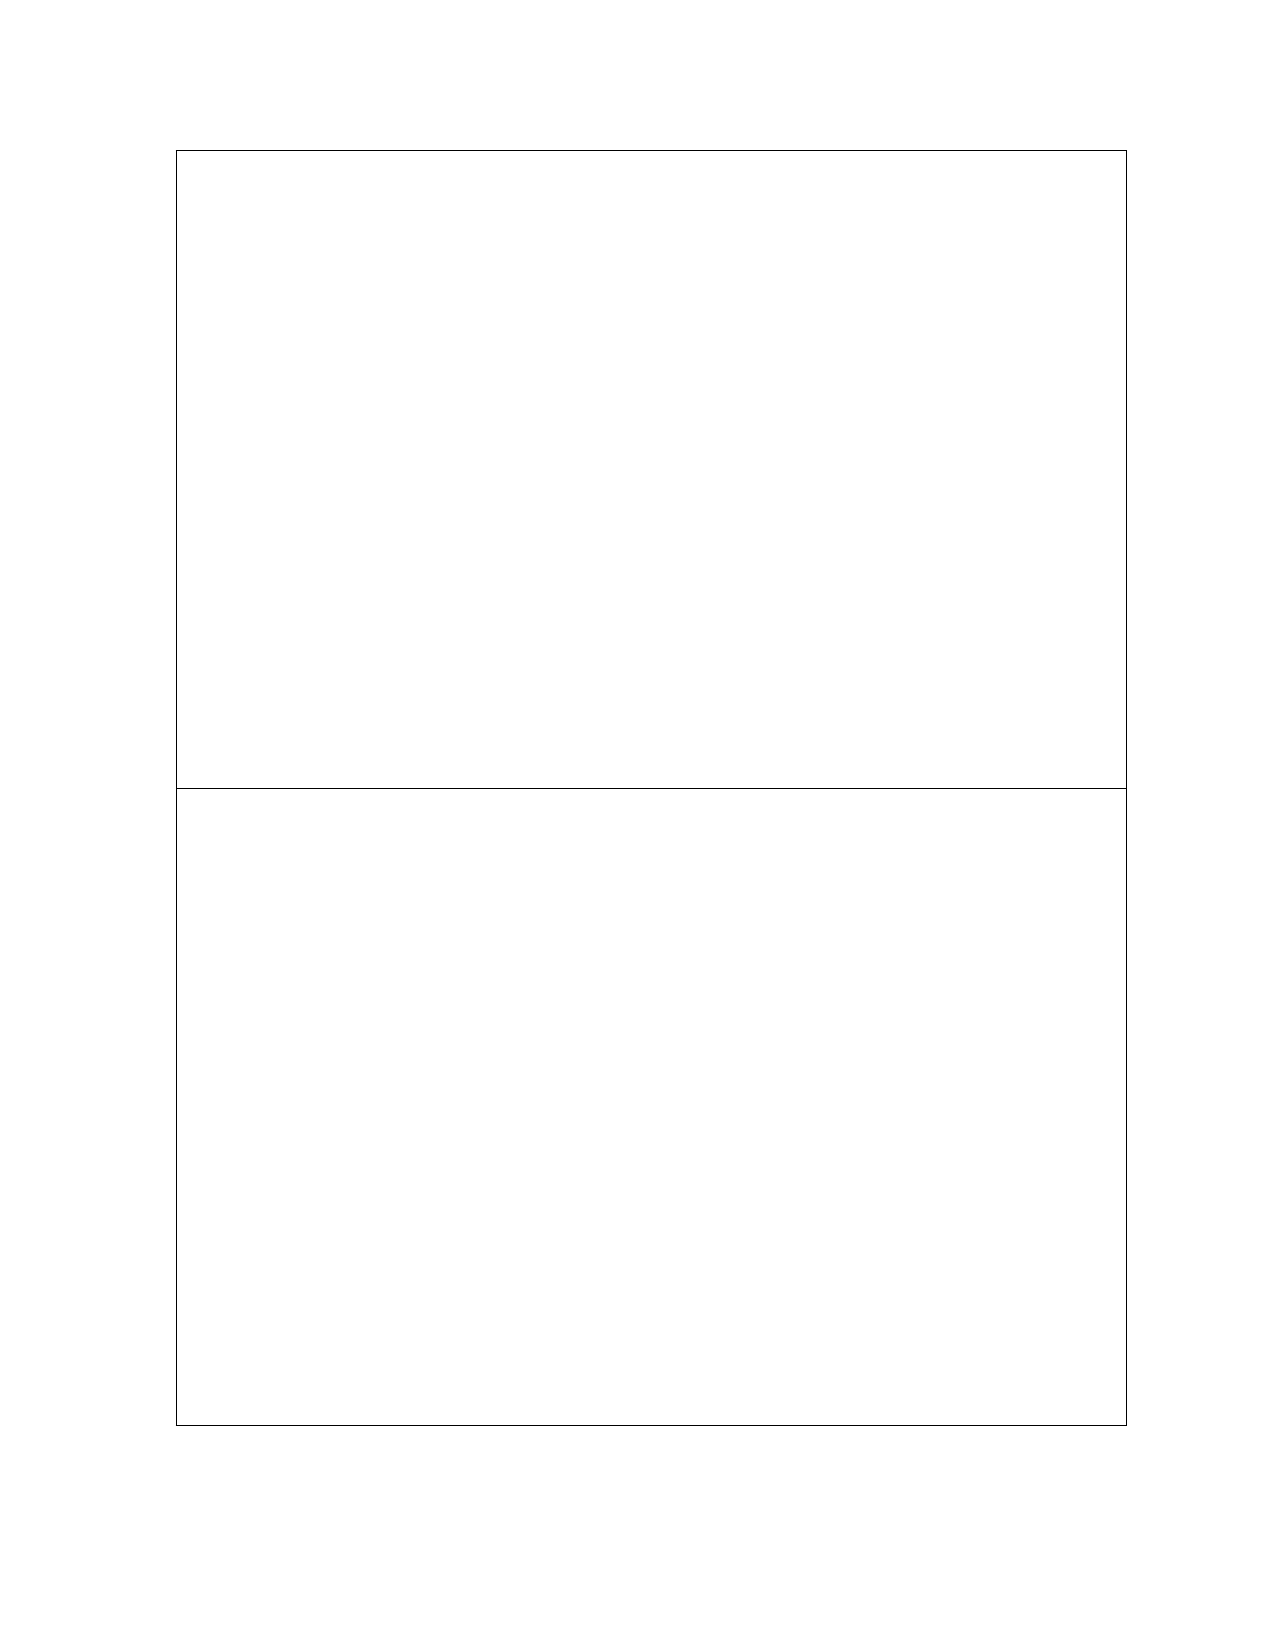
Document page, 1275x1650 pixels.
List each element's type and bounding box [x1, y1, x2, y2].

table_cell [177, 789, 1126, 1425]
table_cell [177, 151, 1126, 787]
